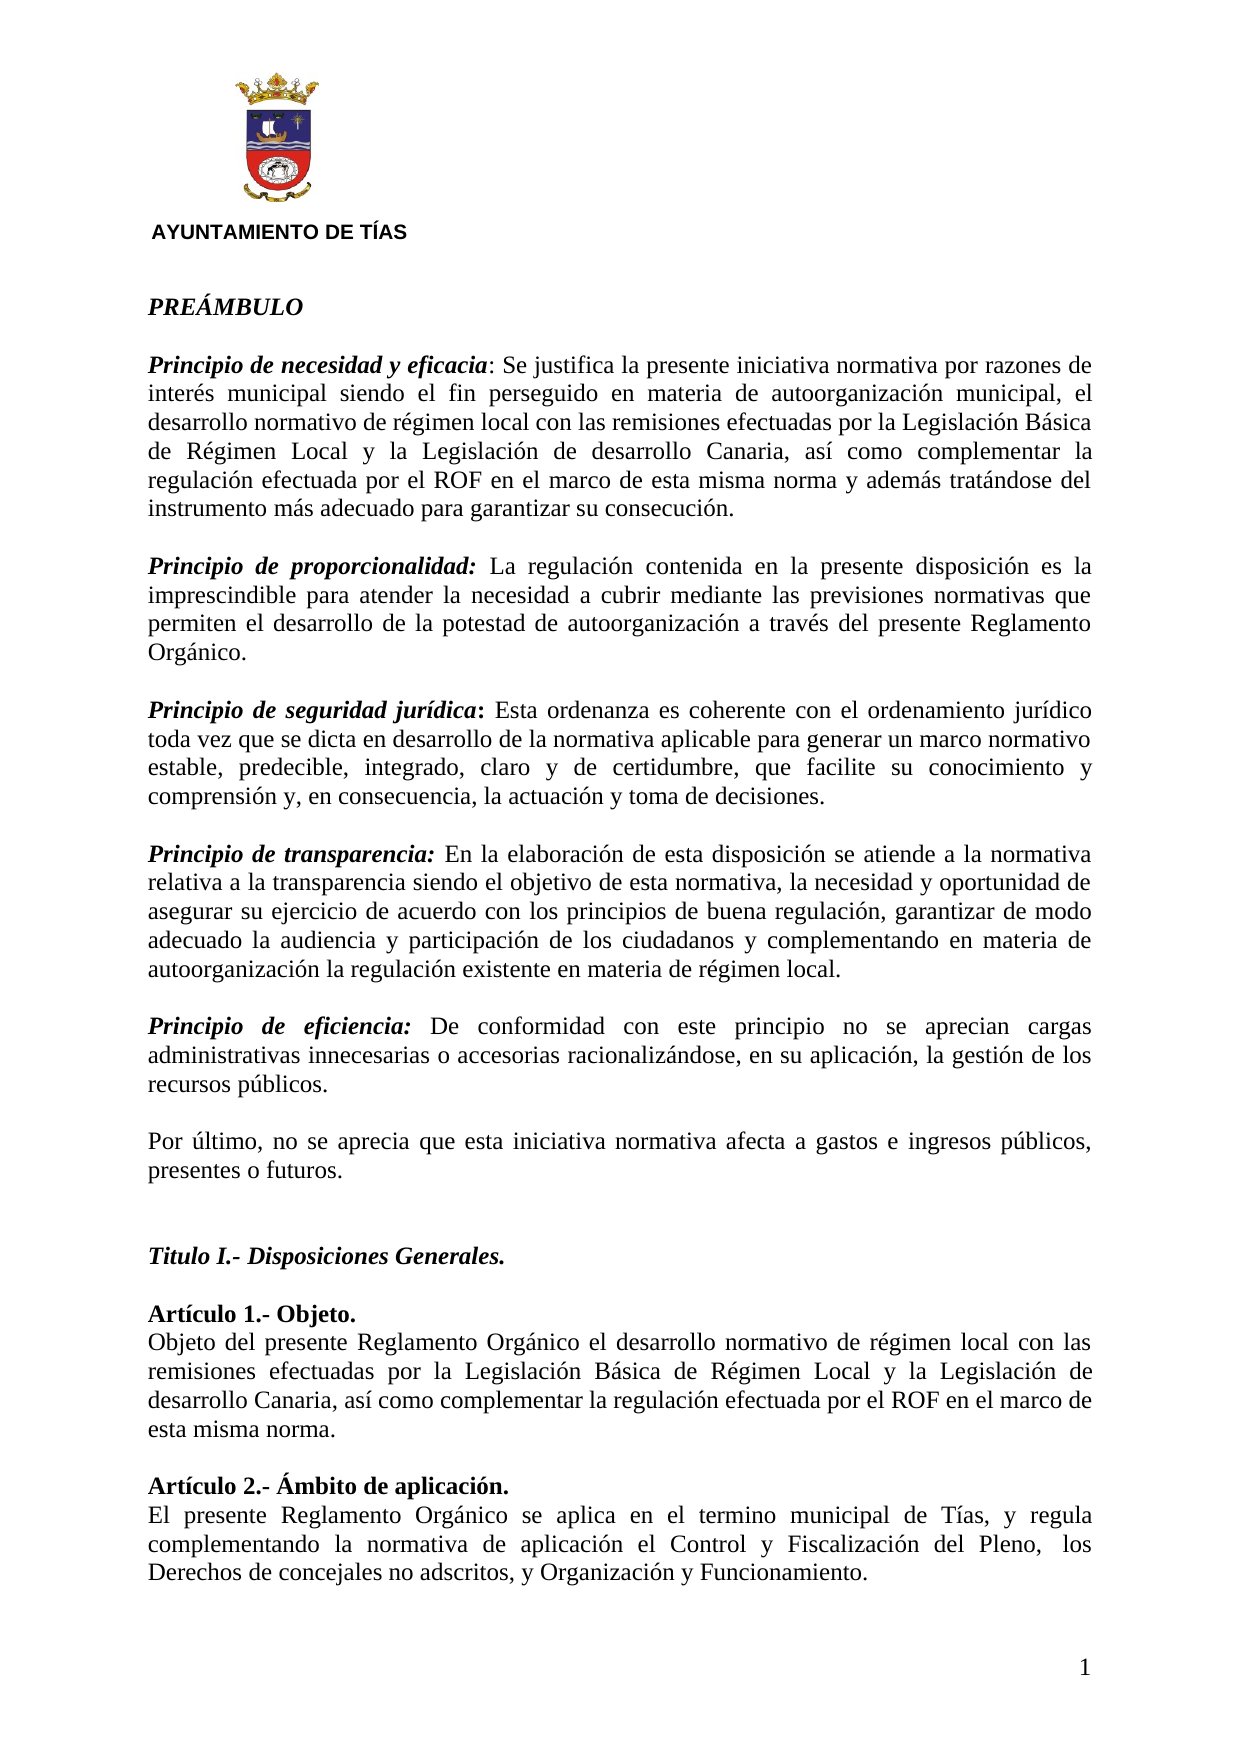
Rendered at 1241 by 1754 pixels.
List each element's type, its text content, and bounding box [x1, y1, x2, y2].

text Principio de transparencia: En la elaboración de esta disposición se atiende a la normativa relativa a la transparencia siendo el objetivo de esta normativa, la necesidad y oportunidad de asegurar su ejercicio de acuerdo con los principios de buena regulación, garantizar de modo adecuado la audiencia y participación de los ciudadanos y complementando en materia de autoorganización la regulación existente en materia de régimen local. [148, 839, 1093, 982]
text Objeto del presente Reglamento Orgánico el desarrollo normativo de régimen local con las remisiones efectuadas por la Legislación Básica de Régimen Local y la Legislación de desarrollo Canaria, así como complementar la regulación efectuada por el ROF en el marco de esta misma norma. [148, 1327, 1093, 1442]
subtitle Artículo 1.- Objeto. [148, 1299, 1105, 1327]
text El presente Reglamento Orgánico se aplica en el termino municipal de Tías, y regula complementando la normativa de aplicación el Control y Fiscalización del Pleno, los Derechos de concejales no adscritos, y Organización y Funcionamiento. [148, 1500, 1092, 1586]
text Por último, no se aprecia que esta iniciativa normativa afecta a gastos e ingresos públicos, presentes o futuros. [148, 1126, 1093, 1184]
text Principio de eficiencia: De conformidad con este principio no se aprecian cargas administrativas innecesarias o accesorias racionalizándose, en su aplicación, la gestión de los recursos públicos. [148, 1011, 1092, 1097]
text Titulo I.- Disposiciones Generales. [148, 1241, 1105, 1270]
subtitle PREÁMBULO [148, 292, 1105, 321]
text Principio de necesidad y eficacia: Se justifica la presente iniciativa normativa por razones de interés municipal siendo el fin perseguido en materia de autoorganización municipal, el desarrollo normativo de régimen local con las remisiones efectuadas por la Legislación Básica de Régimen Local y la Legislación de desarrollo Canaria, así como complementar la regulación efectuada por el ROF en el marco de esta misma norma y además tratándose del instrumento más adecuado para garantizar su consecución. [148, 350, 1093, 522]
text Principio de proporcionalidad: La regulación contenida en la presente disposición es la imprescindible para atender la necesidad a cubrir mediante las previsiones normativas que permiten el desarrollo de la potestad de autoorganización a través del presente Reglamento Orgánico. [148, 551, 1093, 666]
subtitle Artículo 2.- Ámbito de aplicación. [148, 1471, 1105, 1500]
text Principio de seguridad jurídica: Esta ordenanza es coherente con el ordenamiento jurídico toda vez que se dicta en desarrollo de la normativa aplicable para generar un marco normativo estable, predecible, integrado, claro y de certidumbre, que facilite su conocimiento y comprensión y, en consecuencia, la actuación y toma de decisiones. [148, 695, 1092, 810]
picture [235, 72, 319, 202]
